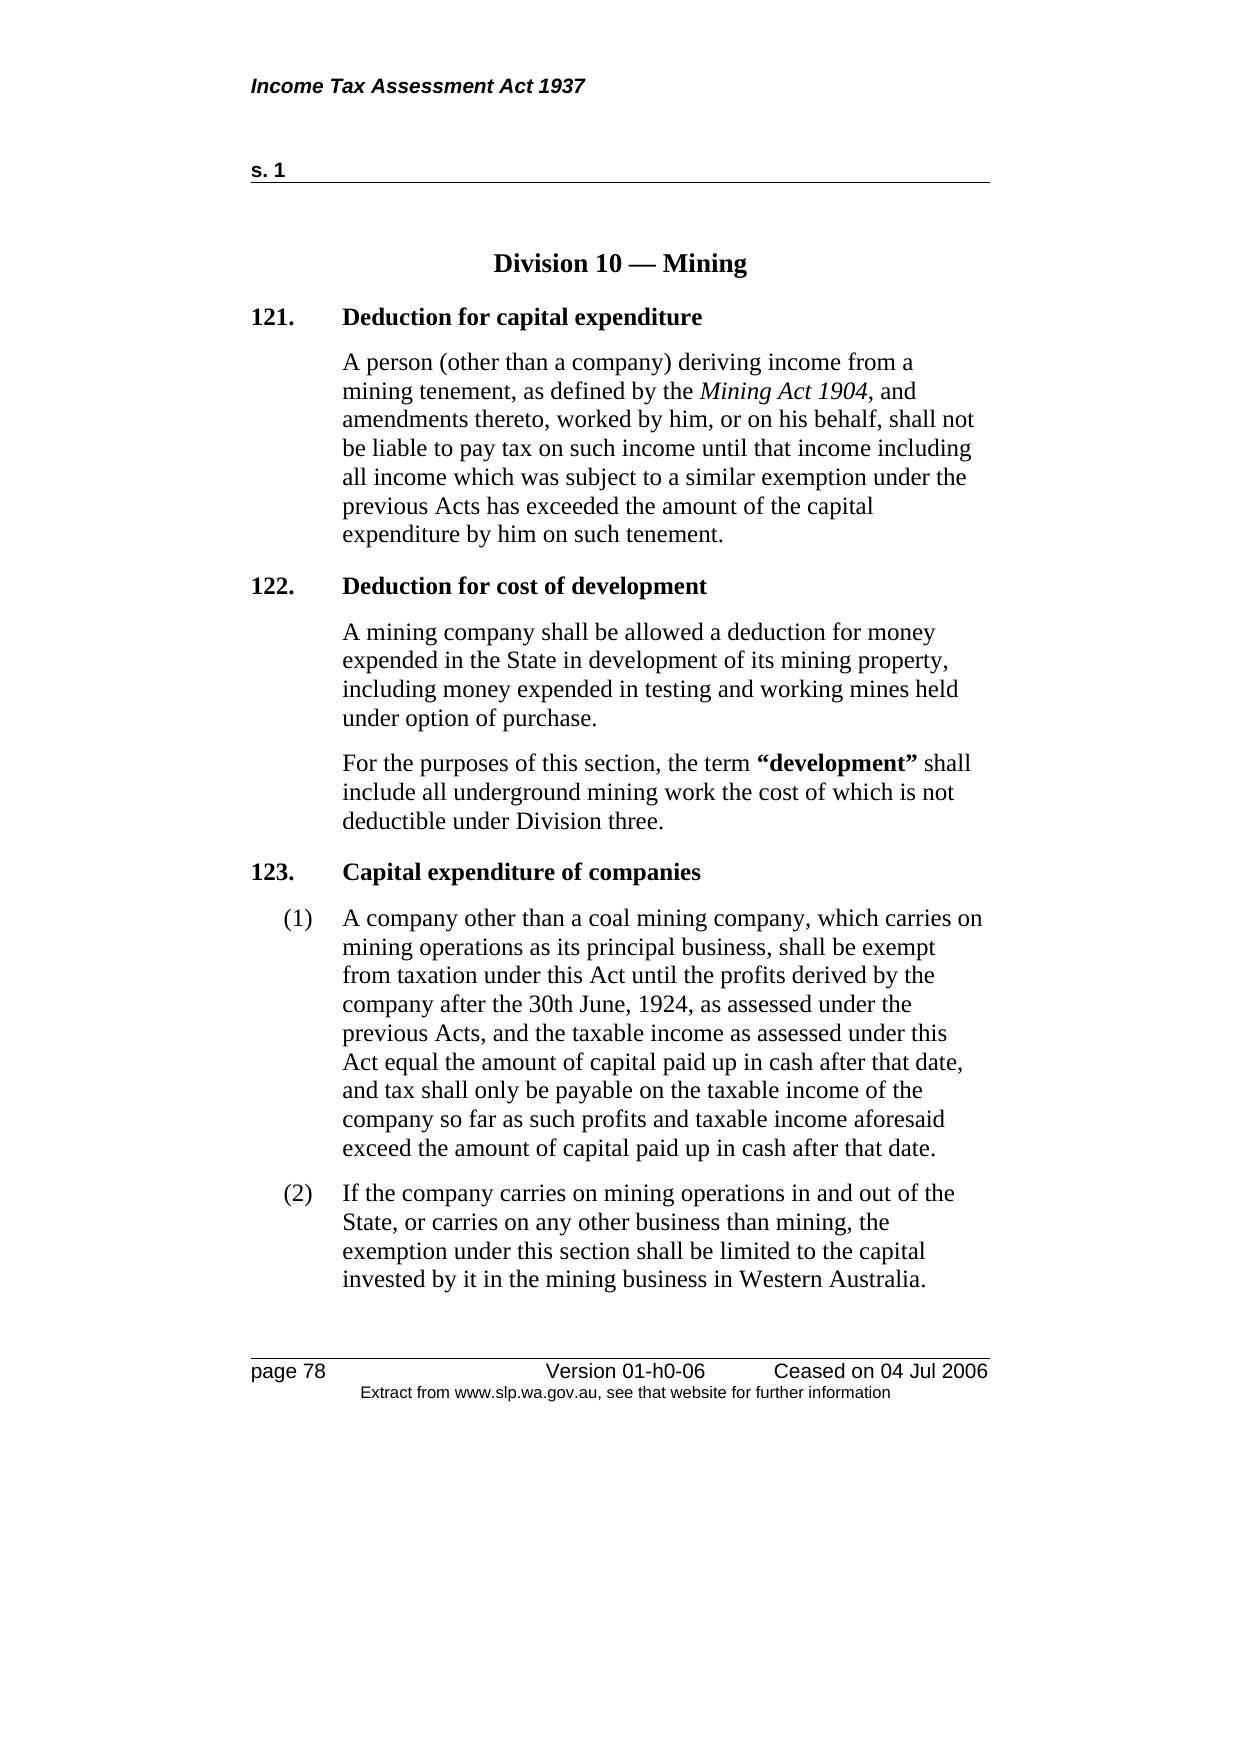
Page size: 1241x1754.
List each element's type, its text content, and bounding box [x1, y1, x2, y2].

text (2) If the company carries on mining operations in and out of the State, or carries on any other business than mining, the exemption under this section shall be limited to the capital invested by it in the mining business in Western Australia. [251, 1178, 990, 1293]
subtitle 123. Capital expenditure of companies [251, 857, 990, 886]
text A person (other than a company) deriving income from a mining tenement, as defined by the Mining Act 1904, and amendments thereto, worked by him, or on his behalf, shall not be liable to pay tax on such income until that income including all income which was subject to a similar exemption under the previous Acts has exceeded the amount of the capital expenditure by him on such tenement. [251, 347, 990, 548]
text For the purposes of this section, the term “development” shall include all underground mining work the cost of which is not deductible under Division three. [251, 748, 990, 834]
subtitle 122. Deduction for cost of development [251, 571, 990, 600]
text A mining company shall be allowed a deduction for money expended in the State in development of its mining property, including money expended in testing and working mines held under option of purchase. [251, 617, 990, 732]
subtitle 121. Deduction for capital expenditure [251, 302, 990, 330]
subtitle Division 10 — Mining [251, 247, 990, 279]
text (1) A company other than a coal mining company, which carries on mining operations as its principal business, shall be exempt from taxation under this Act until the profits derived by the company after the 30th June, 1924, as assessed under the previous Acts, and the taxable income as assessed under this Act equal the amount of capital paid up in cash after that date, and tax shall only be payable on the taxable income of the company so far as such profits and taxable income aforesaid exceed the amount of capital paid up in cash after that date. [251, 903, 990, 1162]
